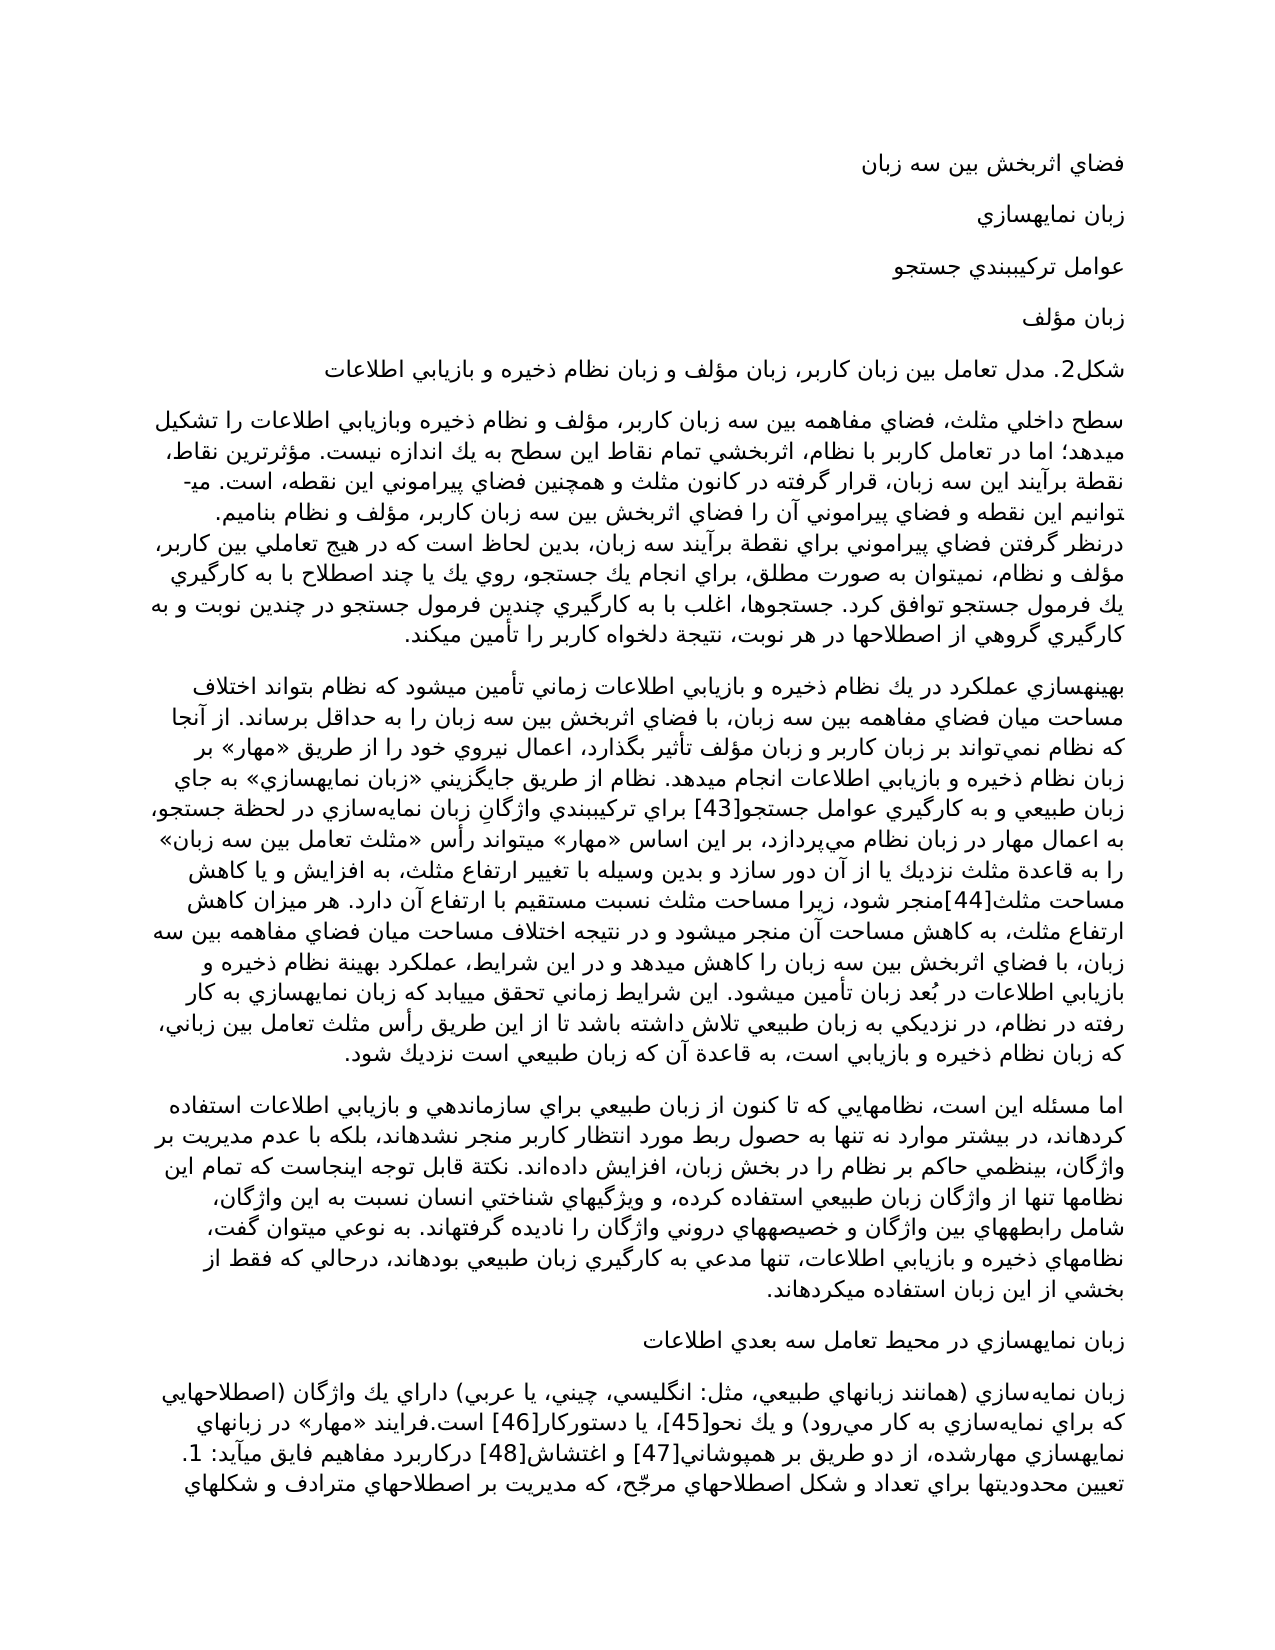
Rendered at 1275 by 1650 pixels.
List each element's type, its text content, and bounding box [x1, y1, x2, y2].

text اما مسئله اين است، نظامهايي كه تا كنون از زبان طبيعي براي سازماندهي و بازيابي اطلاعات استفاده كرده­اند، در بيشتر موارد نه تنها به حصول ربط مورد انتظار كاربر منجر نشده­اند، بلكه با عدم مديريت بر واژگان، بي­نظمي حاكم بر نظام را در بخش زبان، افزايش داده‌اند. نكتة قابل توجه اينجاست كه تمام اين نظامها تنها از واژگان زبان طبيعي استفاده كرده، و ويژگيهاي شناختي انسان نسبت به اين واژگان، شامل رابطه­هاي بين واژگان و خصيصه­هاي دروني واژگان را ناديده گرفته­اند. به نوعي مي­توان گفت، نظامهاي ذخيره و بازيابي اطلاعات، تنها مدعي به كارگيري زبان طبيعي بوده­اند، درحالي كه فقط از بخشي از اين زبان استفاده مي­كرده­اند. [150, 1092, 1125, 1302]
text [150, 1379, 1125, 1497]
text بهينه­سازي عملكرد در يك نظام ذخيره و بازيابي اطلاعات زماني تأمين مي­شود كه نظام بتواند اختلاف مساحت ميان فضاي مفاهمه بين سه زبان، با فضاي اثربخش بين سه زبان را به حداقل برساند. از آنجا كه نظام نمي‌تواند بر زبان كاربر و زبان مؤلف تأثير بگذارد، اعمال نيروي خود را از طريق «مهار» بر زبان نظام ذخيره و بازيابي اطلاعات انجام مي­دهد. نظام از طريق جايگزيني «زبان نمايه­سازي» به جاي زبان طبيعي و به كارگيري عوامل جستجو[43] براي تركيب­بندي واژگانِ زبان نمايه‌سازي در لحظة جستجو، به اعمال مهار در زبان نظام مي‌پردازد، بر اين اساس «مهار» مي­تواند رأس «مثلث تعامل بين سه زبان» را به قاعدة مثلث نزديك يا از آن دور سازد و بدين وسيله با تغيير ارتفاع مثلث، به افزايش و يا كاهش مساحت مثلث[44]منجر شود، زيرا مساحت مثلث نسبت مستقيم با ارتفاع آن دارد. هر ميزان كاهش ارتفاع مثلث، به كاهش مساحت آن منجر مي­شود و در نتيجه اختلاف مساحت ميان فضاي مفاهمه بين سه زبان، با فضاي اثربخش بين سه زبان را كاهش مي­دهد و در اين شرايط، عملكرد بهينة نظام ذخيره و بازيابي اطلاعات در بُعد زبان تأمين مي­شود. اين شرايط زماني تحقق مي­يابد كه زبان نمايه­سازي به كار رفته در نظام، در نزديكي به زبان طبيعي تلاش داشته ­باشد تا از اين طريق رأس مثلث تعامل بين زباني، كه زبان نظام ذخيره و بازيابي است، به قاعدة آن كه زبان طبيعي است نزديك شود. [150, 673, 1125, 1067]
text زبان نمايه­سازي در محيط تعامل سه بعدي اطلاعات [150, 1327, 1125, 1354]
text زبان مؤلف [150, 304, 1125, 331]
text سطح داخلي مثلث، فضاي مفاهمه بين سه زبان كاربر، مؤلف و نظام ذخيره وبازيابي اطلاعات را تشكيل مي­دهد؛ اما در تعامل كاربر با نظام، اثربخشي تمام نقاط اين سطح به يك اندازه نيست. مؤثرترين نقاط، نقطة برآيند اين سه زبان، قرار گرفته در كانون مثلث و همچنين فضاي پيراموني اين نقطه، است. مي­توانيم اين نقطه و فضاي پيراموني آن را فضاي اثربخش بين سه زبان كاربر، مؤلف و نظام بناميم. درنظر گرفتن فضاي پيراموني براي نقطة برآيند سه زبان، بدين لحاظ است كه در هيج تعاملي بين كاربر، مؤلف و نظام، نمي­توان به صورت مطلق، براي انجام يك جستجو، روي يك يا چند اصطلاح با به كارگيري يك فرمول جستجو توافق كرد. جستجوها، اغلب با به كارگيري چندين فرمول جستجو در چندين نوبت و به كارگيري گروهي از اصطلاحها در هر نوبت، نتيجة دلخواه كاربر را تأمين مي­كند. [150, 407, 1125, 648]
text عوامل تركيب­بندي جستجو [150, 253, 1125, 279]
text فضاي اثربخش بين سه زبان [150, 150, 1125, 177]
text زبان نمايه­سازي [150, 201, 1125, 228]
text شكل2. مدل تعامل بين زبان كاربر، زبان مؤلف و زبان نظام ذخيره و بازيابي اطلاعات [150, 356, 1125, 382]
